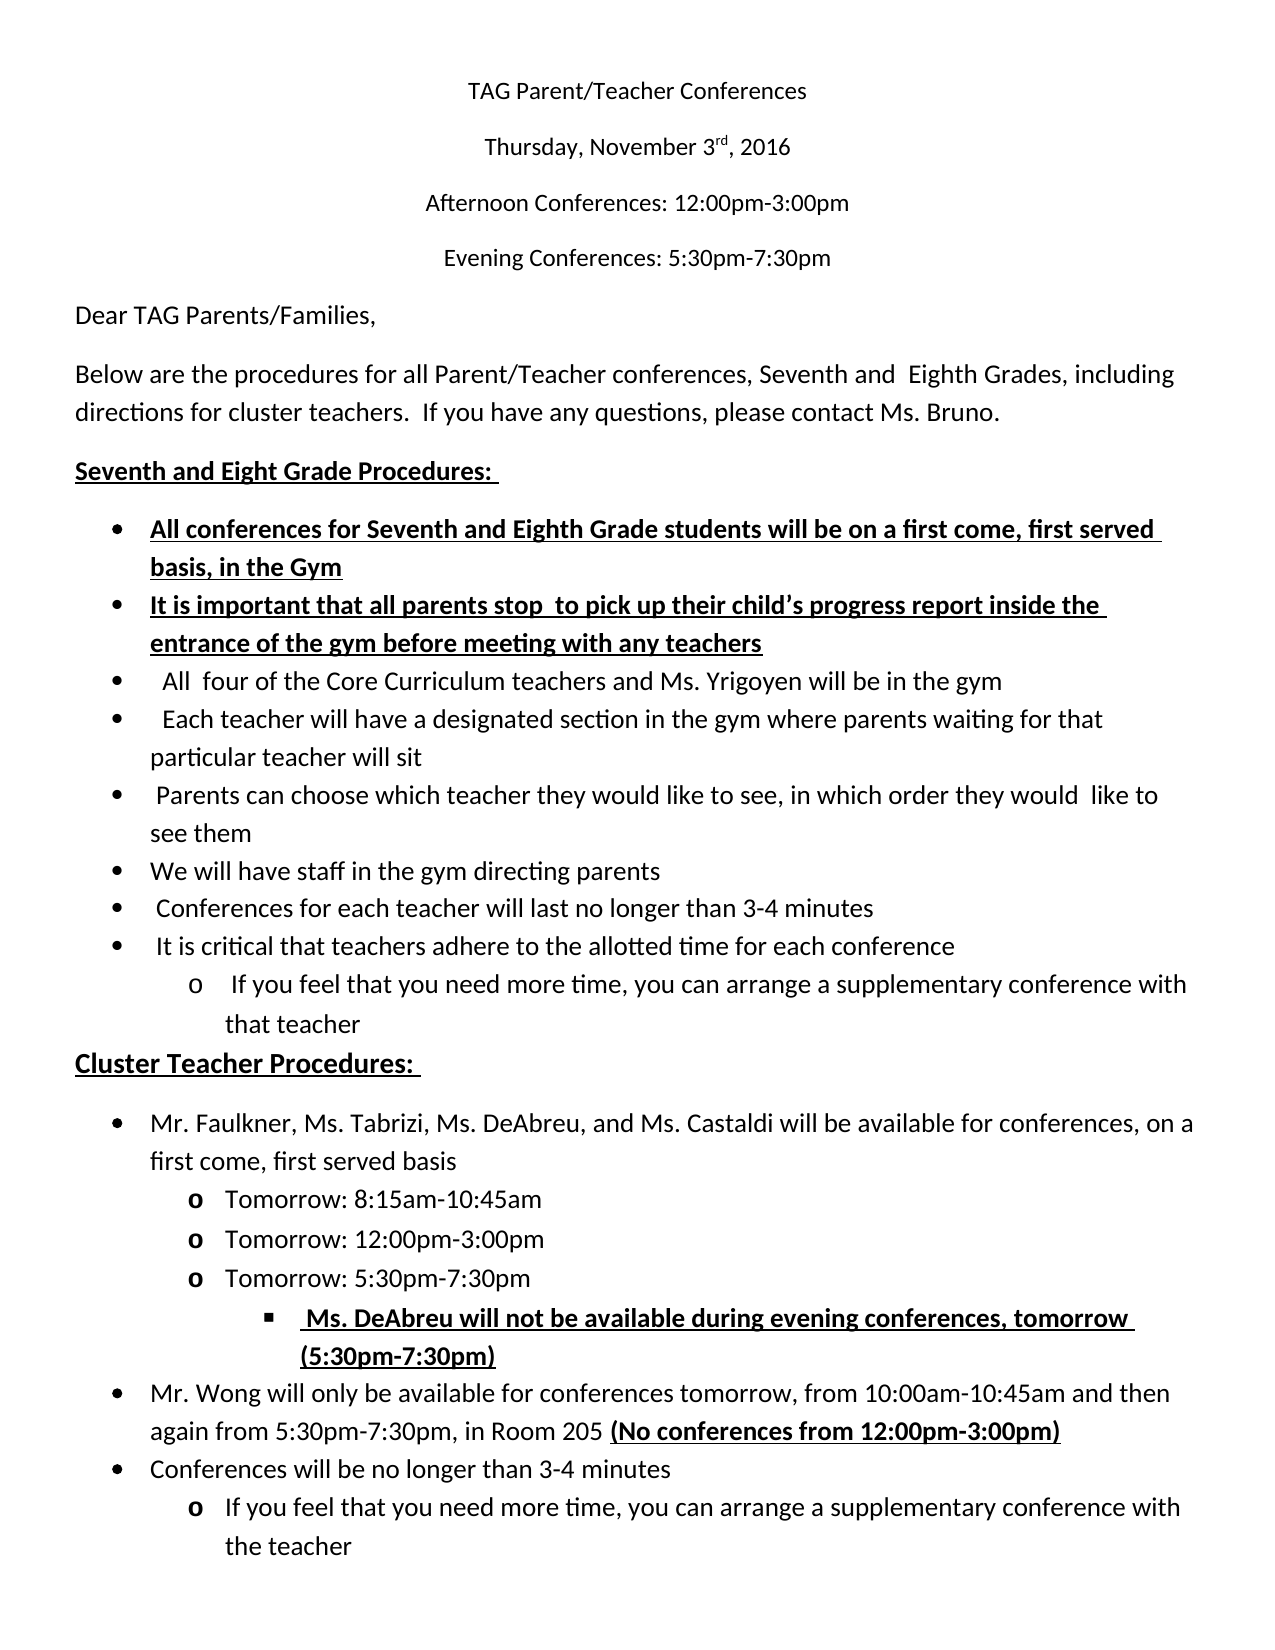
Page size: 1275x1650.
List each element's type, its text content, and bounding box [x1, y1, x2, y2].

list Tomorrow: 12:00pm-3:00pm [187, 1222, 1200, 1256]
text Evening Conferences: 5:30pm-7:30pm [75, 242, 1200, 273]
list Tomorrow: 8:15am-10:45am [187, 1182, 1200, 1217]
list Conferences for each teacher will last no longer than 3-4 minutes [112, 892, 1200, 925]
list It is important that all parents stop to pick up their child’s progress report inside the entrance of the gym before meeting with any teachers [112, 588, 1200, 659]
text Afternoon Conferences: 12:00pm-3:00pm [75, 187, 1200, 217]
list If you feel that you need more time, you can arrange a supplementary conference with that teacher [187, 967, 1200, 1040]
list Ms. DeAbreu will not be available during evening conferences, tomorrow (5:30pm-7:30pm) [262, 1301, 1200, 1372]
list We will have staff in the gym directing parents [112, 854, 1200, 887]
list Tomorrow: 5:30pm-7:30pm [187, 1261, 1200, 1296]
text Below are the procedures for all Parent/Teacher conferences, Seventh and Eighth Grades, including directions for cluster teachers. If you have any questions, please contact Ms. Bruno. [75, 357, 1200, 428]
list All four of the Core Curriculum teachers and Ms. Yrigoyen will be in the gym [112, 664, 1200, 697]
list All conferences for Seventh and Eighth Grade students will be on a first come, first served basis, in the Gym [112, 512, 1200, 583]
list Each teacher will have a designated section in the gym where parents waiting for that particular teacher will sit [112, 702, 1200, 773]
text Cluster Teacher Procedures: [75, 1045, 1200, 1080]
text Seventh and Eight Grade Procedures: [75, 454, 1200, 487]
list If you feel that you need more time, you can arrange a supplementary conference with the teacher [187, 1490, 1200, 1563]
text TAG Parent/Teacher Conferences [75, 75, 1200, 106]
text Thursday, November 3rd, 2016 [75, 131, 1200, 161]
list Mr. Faulkner, Ms. Tabrizi, Ms. DeAbreu, and Ms. Castaldi will be available for conferences, on a first come, first served basis [112, 1106, 1200, 1177]
list Parents can choose which teacher they would like to see, in which order they would like to see them [112, 778, 1200, 849]
list Conferences will be no longer than 3-4 minutes [112, 1452, 1200, 1485]
list It is critical that teachers adhere to the allotted time for each conference [112, 929, 1200, 963]
text Dear TAG Parents/Families, [75, 298, 1200, 331]
list Mr. Wong will only be available for conferences tomorrow, from 10:00am-10:45am and then again from 5:30pm-7:30pm, in Room 205 (No conferences from 12:00pm-3:00pm) [112, 1377, 1200, 1447]
